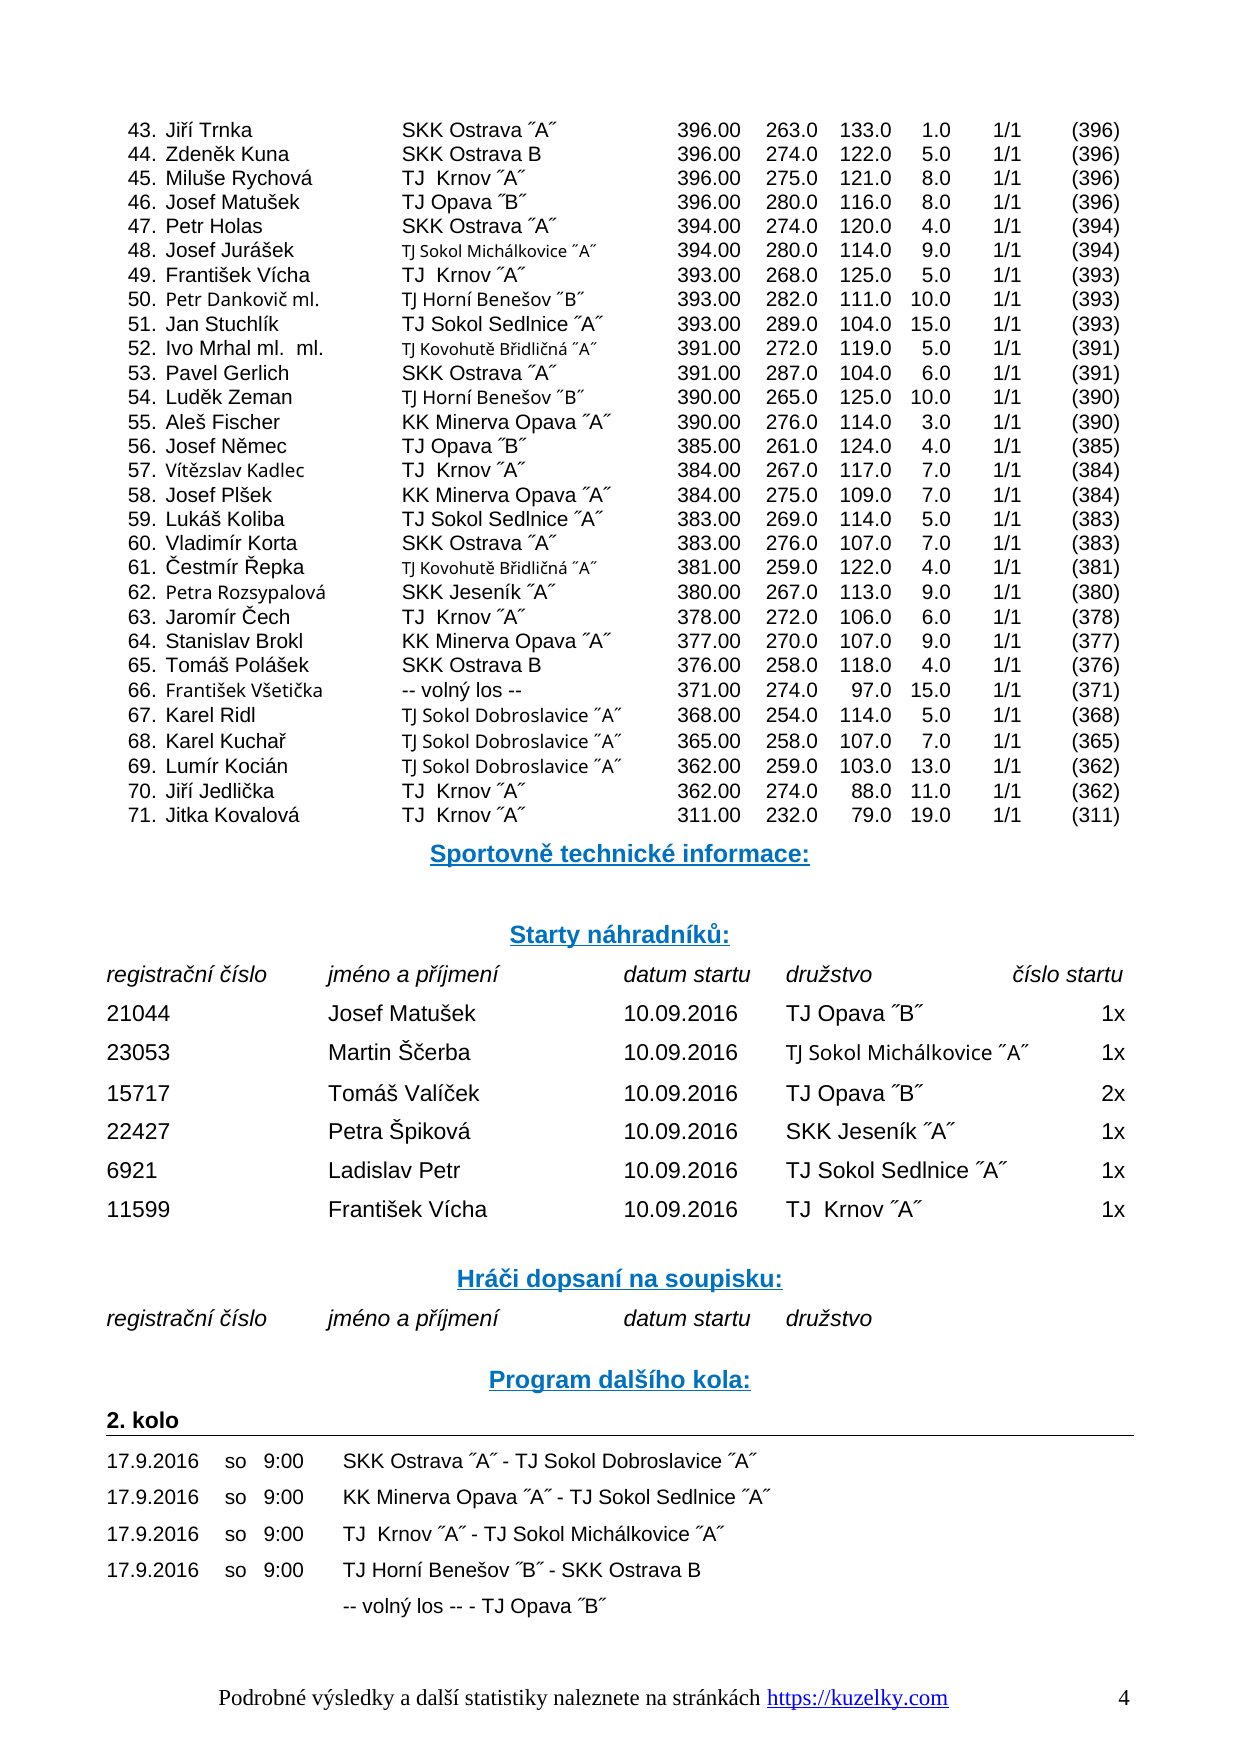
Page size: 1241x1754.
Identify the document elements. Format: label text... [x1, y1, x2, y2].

text 6921 Ladislav Petr 10.09.2016 TJ Sokol Sedlnice ˝A˝ 1x [106, 1157, 1134, 1183]
text 66. František Všetička -- volný los -- 371.00 274.0 97.0 15.0 1/1 (371) [106, 677, 1134, 702]
text 22427 Petra Špiková 10.09.2016 SKK Jeseník ˝A˝ 1x [106, 1118, 1134, 1145]
text 68. Karel Kuchař TJ Sokol Dobroslavice ˝A˝ 365.00 258.0 107.0 7.0 1/1 (365) [106, 728, 1134, 753]
text 70. Jiří Jedlička TJ Krnov ˝A˝ 362.00 274.0 88.0 11.0 1/1 (362) [106, 779, 1134, 803]
text Hráči dopsaní na soupisku: [94, 1235, 1145, 1292]
text 11599 František Vícha 10.09.2016 TJ Krnov ˝A˝ 1x [106, 1196, 1134, 1222]
text Sportovně technické informace: [94, 839, 1145, 868]
text 17.9.2016 so 9:00 SKK Ostrava ˝A˝ - TJ Sokol Dobroslavice ˝A˝ [106, 1448, 1134, 1472]
text 50. Petr Dankovič ml. TJ Horní Benešov ˝B˝ 393.00 282.0 111.0 10.0 1/1 (393) [106, 286, 1134, 312]
text 21044 Josef Matušek 10.09.2016 TJ Opava ˝B˝ 1x [106, 1000, 1134, 1026]
text 60. Vladimír Korta SKK Ostrava ˝A˝ 383.00 276.0 107.0 7.0 1/1 (383) [106, 531, 1134, 555]
text 53. Pavel Gerlich SKK Ostrava ˝A˝ 391.00 287.0 104.0 6.0 1/1 (391) [106, 360, 1134, 384]
text 58. Josef Plšek KK Minerva Opava ˝A˝ 384.00 275.0 109.0 7.0 1/1 (384) [106, 483, 1134, 507]
text registrační číslo jméno a příjmení datum startu družstvo číslo startu [106, 961, 1134, 987]
text registrační číslo jméno a příjmení datum startu družstvo [106, 1305, 1134, 1331]
text 45. Miluše Rychová TJ Krnov ˝A˝ 396.00 275.0 121.0 8.0 1/1 (396) [106, 166, 1134, 190]
text 69. Lumír Kocián TJ Sokol Dobroslavice ˝A˝ 362.00 259.0 103.0 13.0 1/1 (362) [106, 753, 1134, 779]
text 61. Čestmír Řepka TJ Kovohutě Břidličná ˝A˝ 381.00 259.0 122.0 4.0 1/1 (381) [106, 555, 1134, 579]
text 64. Stanislav Brokl KK Minerva Opava ˝A˝ 377.00 270.0 107.0 9.0 1/1 (377) [106, 629, 1134, 653]
text 65. Tomáš Polášek SKK Ostrava B 376.00 258.0 118.0 4.0 1/1 (376) [106, 653, 1134, 677]
text 17.9.2016 so 9:00 KK Minerva Opava ˝A˝ - TJ Sokol Sedlnice ˝A˝ [106, 1485, 1134, 1509]
text 2. kolo [106, 1407, 1134, 1435]
text 47. Petr Holas SKK Ostrava ˝A˝ 394.00 274.0 120.0 4.0 1/1 (394) [106, 214, 1134, 238]
text 51. Jan Stuchlík TJ Sokol Sedlnice ˝A˝ 393.00 289.0 104.0 15.0 1/1 (393) [106, 312, 1134, 336]
text 54. Luděk Zeman TJ Horní Benešov ˝B˝ 390.00 265.0 125.0 10.0 1/1 (390) [106, 384, 1134, 410]
text 71. Jitka Kovalová TJ Krnov ˝A˝ 311.00 232.0 79.0 19.0 1/1 (311) [106, 803, 1134, 827]
text 57. Vítězslav Kadlec TJ Krnov ˝A˝ 384.00 267.0 117.0 7.0 1/1 (384) [106, 458, 1134, 483]
text 48. Josef Jurášek TJ Sokol Michálkovice ˝A˝ 394.00 280.0 114.0 9.0 1/1 (394) [106, 238, 1134, 262]
text 43. Jiří Trnka SKK Ostrava ˝A˝ 396.00 263.0 133.0 1.0 1/1 (396) [106, 118, 1134, 142]
text 52. Ivo Mrhal ml. ml. TJ Kovohutě Břidličná ˝A˝ 391.00 272.0 119.0 5.0 1/1 (391) [106, 336, 1134, 360]
text 44. Zdeněk Kuna SKK Ostrava B 396.00 274.0 122.0 5.0 1/1 (396) [106, 142, 1134, 166]
text 67. Karel Ridl TJ Sokol Dobroslavice ˝A˝ 368.00 254.0 114.0 5.0 1/1 (368) [106, 702, 1134, 728]
text Program dalšího kola: [94, 1365, 1145, 1394]
text 56. Josef Němec TJ Opava ˝B˝ 385.00 261.0 124.0 4.0 1/1 (385) [106, 434, 1134, 458]
text -- volný los -- - TJ Opava ˝B˝ [106, 1594, 1134, 1618]
text 63. Jaromír Čech TJ Krnov ˝A˝ 378.00 272.0 106.0 6.0 1/1 (378) [106, 605, 1134, 629]
text 15717 Tomáš Valíček 10.09.2016 TJ Opava ˝B˝ 2x [106, 1079, 1134, 1106]
text 55. Aleš Fischer KK Minerva Opava ˝A˝ 390.00 276.0 114.0 3.0 1/1 (390) [106, 410, 1134, 434]
text 17.9.2016 so 9:00 TJ Krnov ˝A˝ - TJ Sokol Michálkovice ˝A˝ [106, 1521, 1134, 1545]
text 62. Petra Rozsypalová SKK Jeseník ˝A˝ 380.00 267.0 113.0 9.0 1/1 (380) [106, 579, 1134, 605]
text 59. Lukáš Koliba TJ Sokol Sedlnice ˝A˝ 383.00 269.0 114.0 5.0 1/1 (383) [106, 507, 1134, 531]
text 17.9.2016 so 9:00 TJ Horní Benešov ˝B˝ - SKK Ostrava B [106, 1558, 1134, 1582]
text 49. František Vícha TJ Krnov ˝A˝ 393.00 268.0 125.0 5.0 1/1 (393) [106, 262, 1134, 286]
text Starty náhradníků: [94, 919, 1145, 948]
text 46. Josef Matušek TJ Opava ˝B˝ 396.00 280.0 116.0 8.0 1/1 (396) [106, 190, 1134, 214]
text 23053 Martin Ščerba 10.09.2016 TJ Sokol Michálkovice ˝A˝ 1x [106, 1038, 1134, 1067]
